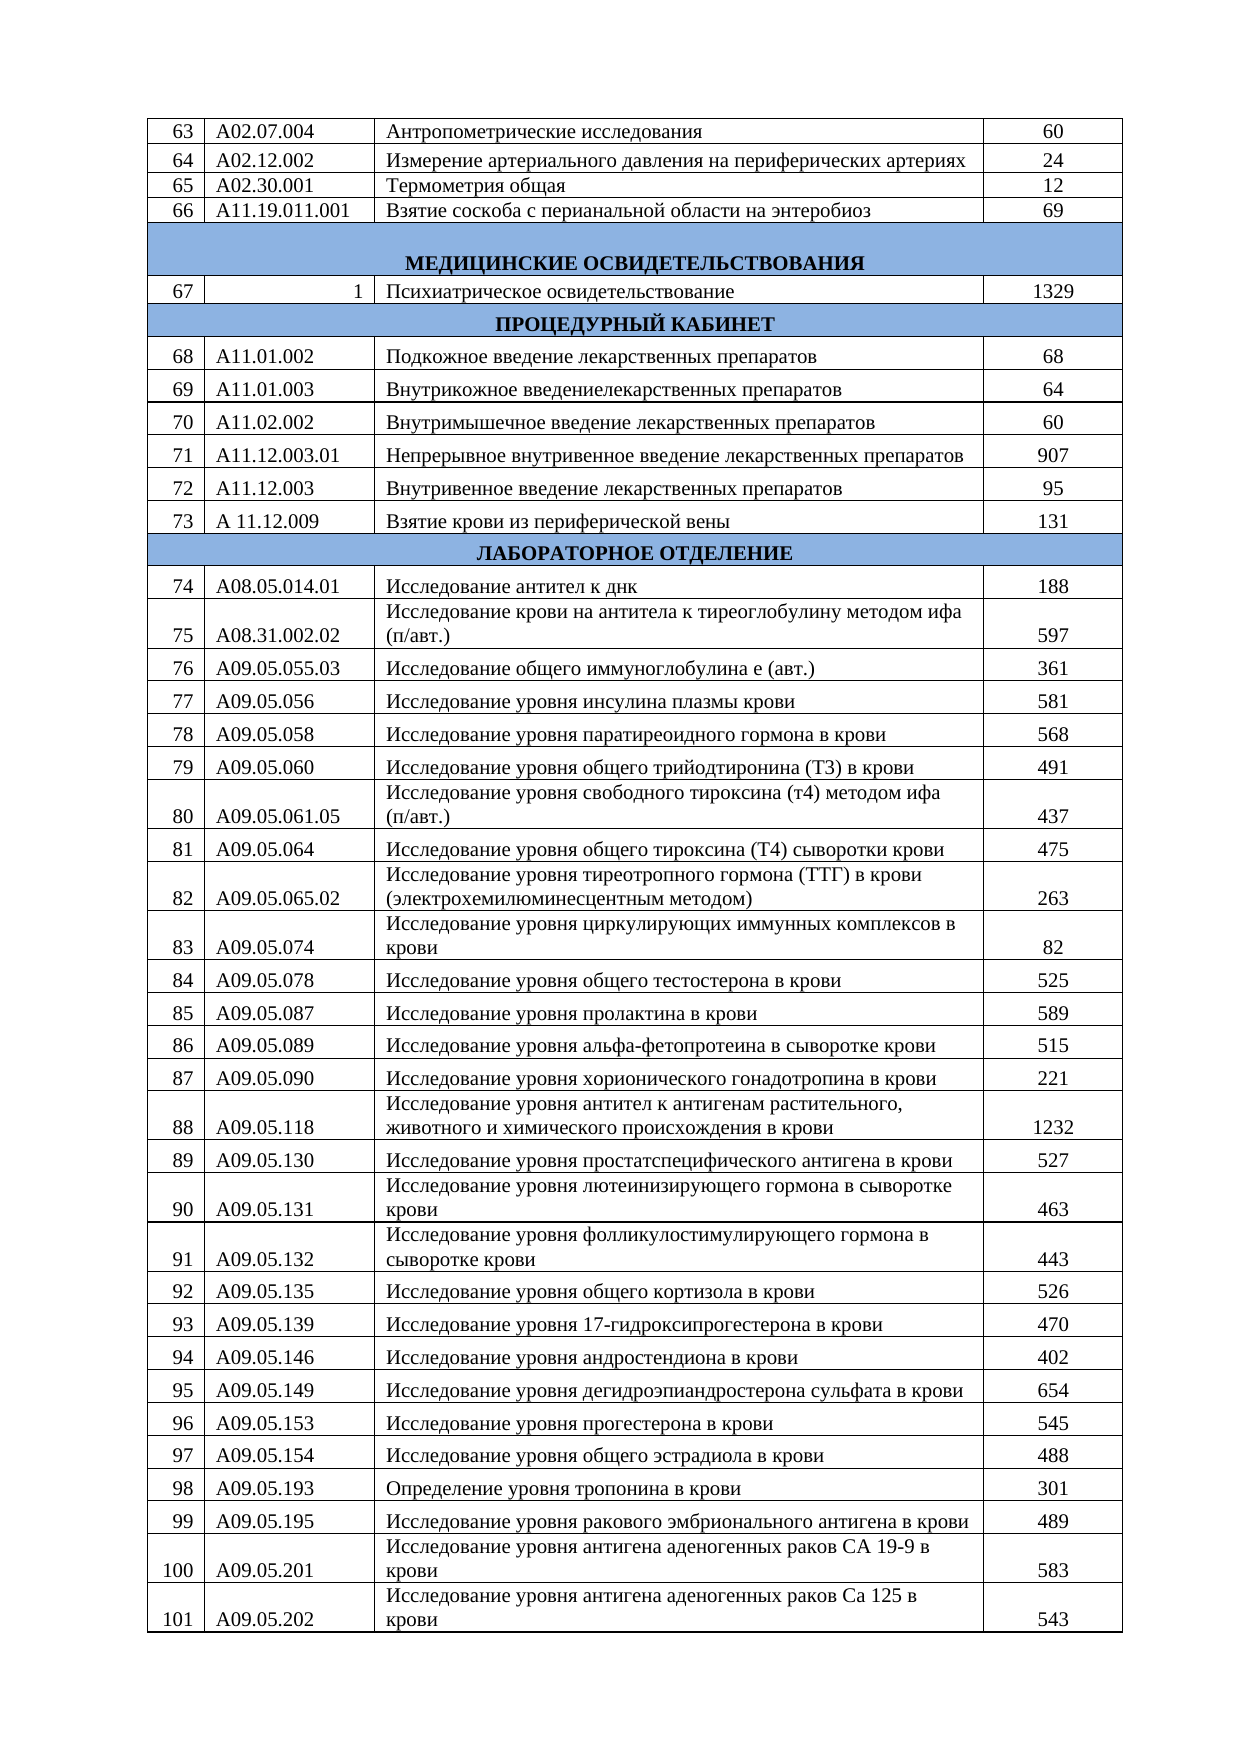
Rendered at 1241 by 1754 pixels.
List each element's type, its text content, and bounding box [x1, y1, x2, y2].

table_cell 65 [148, 173, 204, 197]
table_cell А 11.12.009 [205, 501, 374, 533]
table_cell 489 [984, 1501, 1122, 1533]
table_cell 470 [984, 1304, 1122, 1336]
table_cell Исследование антител к днк [375, 566, 983, 598]
table_cell 526 [984, 1272, 1122, 1303]
table_cell 491 [984, 747, 1122, 779]
table_cell 83 [148, 911, 204, 959]
table_cell A09.05.202 [205, 1583, 374, 1631]
table_cell 545 [984, 1403, 1122, 1434]
table_cell 543 [984, 1583, 1122, 1631]
table_cell 93 [148, 1304, 204, 1336]
table_cell 78 [148, 714, 204, 746]
table_cell A09.05.087 [205, 993, 374, 1024]
table_cell A09.05.061.05 [205, 780, 374, 828]
table_cell 568 [984, 714, 1122, 746]
table_cell Исследование уровня ракового эмбрионального антигена в крови [375, 1501, 983, 1533]
table_cell Исследование уровня тиреотропного гормона (ТТГ) в крови (электрохемилюминесцентным методом) [375, 862, 983, 910]
table_cell A11.01.002 [205, 337, 374, 368]
table_cell A09.05.090 [205, 1059, 374, 1090]
table_cell 89 [148, 1140, 204, 1172]
table_cell Исследование уровня общего кортизола в крови [375, 1272, 983, 1303]
table_cell Исследование уровня антигена аденогенных раков Ca 125 в крови [375, 1583, 983, 1631]
table_cell 221 [984, 1059, 1122, 1090]
table_cell A09.05.139 [205, 1304, 374, 1336]
table_cell 907 [984, 435, 1122, 467]
table_cell Исследование крови на антитела к тиреоглобулину методом ифа (п/авт.) [375, 599, 983, 647]
table_cell 443 [984, 1223, 1122, 1271]
table_cell Исследование уровня антигена аденогенных раков СА 19-9 в крови [375, 1534, 983, 1582]
table_cell 24 [984, 144, 1122, 172]
table_cell 437 [984, 780, 1122, 828]
table_cell A09.05.055.03 [205, 649, 374, 680]
table_cell Внутрикожное введениелекарственных препаратов [375, 370, 983, 401]
table_cell 581 [984, 681, 1122, 713]
table_cell 96 [148, 1403, 204, 1434]
table_cell 92 [148, 1272, 204, 1303]
table_cell А11.12.003.01 [205, 435, 374, 467]
table_cell Исследование уровня общего тироксина (Т4) сыворотки крови [375, 829, 983, 861]
table_cell A09.05.058 [205, 714, 374, 746]
table_cell 69 [148, 370, 204, 401]
table_cell 475 [984, 829, 1122, 861]
table_cell 95 [984, 468, 1122, 500]
table_cell A08.31.002.02 [205, 599, 374, 647]
table_cell 583 [984, 1534, 1122, 1582]
table_cell Исследование уровня прогестерона в крови [375, 1403, 983, 1434]
table_cell 97 [148, 1436, 204, 1467]
table_cell Исследование уровня лютеинизирующего гормона в сыворотке крови [375, 1173, 983, 1221]
table_cell 100 [148, 1534, 204, 1582]
table_cell Исследование уровня общего трийодтиронина (Т3) в крови [375, 747, 983, 779]
table_cell A09.05.089 [205, 1026, 374, 1057]
table_cell A08.05.014.01 [205, 566, 374, 598]
table_cell 80 [148, 780, 204, 828]
table_cell 99 [148, 1501, 204, 1533]
table_cell A09.05.154 [205, 1436, 374, 1467]
table_cell Исследование уровня простатспецифического антигена в крови [375, 1140, 983, 1172]
table_cell 402 [984, 1337, 1122, 1369]
table_cell ПРОЦЕДУРНЫЙ КАБИНЕТ [148, 304, 1122, 336]
table_cell МЕДИЦИНСКИЕ ОСВИДЕТЕЛЬСТВОВАНИЯ [148, 223, 1122, 275]
table_cell A09.05.060 [205, 747, 374, 779]
table_cell A09.05.065.02 [205, 862, 374, 910]
table_cell A09.05.130 [205, 1140, 374, 1172]
table_cell А11.02.002 [205, 403, 374, 434]
table_cell A11.19.011.001 [205, 198, 374, 222]
table_cell 60 [984, 119, 1122, 143]
table_cell 91 [148, 1223, 204, 1271]
table_cell Антропометрические исследования [375, 119, 983, 143]
table_cell 188 [984, 566, 1122, 598]
table_cell 1329 [984, 276, 1122, 303]
table_cell 463 [984, 1173, 1122, 1221]
table_cell 488 [984, 1436, 1122, 1467]
table_cell 71 [148, 435, 204, 467]
table_cell ЛАБОРАТОРНОЕ ОТДЕЛЕНИЕ [148, 534, 1122, 565]
table_cell 64 [984, 370, 1122, 401]
table_cell A09.05.064 [205, 829, 374, 861]
table_cell 72 [148, 468, 204, 500]
table_cell 82 [148, 862, 204, 910]
table_cell Взятие крови из периферической вены [375, 501, 983, 533]
table_cell A02.07.004 [205, 119, 374, 143]
table_cell 67 [148, 276, 204, 303]
table_cell 90 [148, 1173, 204, 1221]
table_cell Исследование уровня альфа-фетопротеина в сыворотке крови [375, 1026, 983, 1057]
table_cell A09.05.146 [205, 1337, 374, 1369]
table_cell 1 [205, 276, 374, 303]
table_cell Исследование уровня циркулирующих иммунных комплексов в крови [375, 911, 983, 959]
table_cell Исследование уровня хорионического гонадотропина в крови [375, 1059, 983, 1090]
table_cell 263 [984, 862, 1122, 910]
table_cell Исследование уровня андростендиона в крови [375, 1337, 983, 1369]
table_cell Исследование уровня фолликулостимулирующего гормона в сыворотке крови [375, 1223, 983, 1271]
table_cell 68 [984, 337, 1122, 368]
table_cell A02.30.001 [205, 173, 374, 197]
table_cell 525 [984, 960, 1122, 992]
table_cell 589 [984, 993, 1122, 1024]
table_cell A09.05.193 [205, 1469, 374, 1500]
table_cell 527 [984, 1140, 1122, 1172]
table_cell A02.12.002 [205, 144, 374, 172]
table_cell 515 [984, 1026, 1122, 1057]
table_cell 81 [148, 829, 204, 861]
table_cell Исследование уровня 17-гидроксипрогестерона в крови [375, 1304, 983, 1336]
table_cell Исследование уровня антител к антигенам растительного, животного и химического происхождения в крови [375, 1091, 983, 1139]
table_cell 85 [148, 993, 204, 1024]
table_cell 301 [984, 1469, 1122, 1500]
table_cell Психиатрическое освидетельствование [375, 276, 983, 303]
table_cell 84 [148, 960, 204, 992]
table_cell 63 [148, 119, 204, 143]
table_cell A09.05.056 [205, 681, 374, 713]
table_cell А11.01.003 [205, 370, 374, 401]
table_cell Исследование общего иммуноглобулина е (авт.) [375, 649, 983, 680]
table_cell Исследование уровня паратиреоидного гормона в крови [375, 714, 983, 746]
table_cell Непрерывное внутривенное введение лекарственных препаратов [375, 435, 983, 467]
table_cell Исследование уровня инсулина плазмы крови [375, 681, 983, 713]
table_cell 12 [984, 173, 1122, 197]
table_cell 75 [148, 599, 204, 647]
table_cell A09.05.149 [205, 1370, 374, 1402]
table_cell 69 [984, 198, 1122, 222]
table_cell 131 [984, 501, 1122, 533]
table_cell 77 [148, 681, 204, 713]
table_cell Внутримышечное введение лекарственных препаратов [375, 403, 983, 434]
table_cell 79 [148, 747, 204, 779]
table_cell 76 [148, 649, 204, 680]
table_cell Взятие соскоба с перианальной области на энтеробиоз [375, 198, 983, 222]
table_cell 74 [148, 566, 204, 598]
table_cell A09.05.074 [205, 911, 374, 959]
table_cell Определение уровня тропонина в крови [375, 1469, 983, 1500]
table_cell 95 [148, 1370, 204, 1402]
table_cell 597 [984, 599, 1122, 647]
table_cell 88 [148, 1091, 204, 1139]
table_cell 94 [148, 1337, 204, 1369]
table_cell Измерение артериального давления на периферических артериях [375, 144, 983, 172]
table_cell 64 [148, 144, 204, 172]
table_cell Исследование уровня дегидроэпиандростерона сульфата в крови [375, 1370, 983, 1402]
table_cell Исследование уровня общего тестостерона в крови [375, 960, 983, 992]
table_cell 86 [148, 1026, 204, 1057]
table_cell A09.05.132 [205, 1223, 374, 1271]
table_cell 82 [984, 911, 1122, 959]
table_cell Исследование уровня пролактина в крови [375, 993, 983, 1024]
table_cell Внутривенное введение лекарственных препаратов [375, 468, 983, 500]
table_cell A09.05.153 [205, 1403, 374, 1434]
table_cell A09.05.195 [205, 1501, 374, 1533]
table_cell 70 [148, 403, 204, 434]
table_cell 68 [148, 337, 204, 368]
table_cell А11.12.003 [205, 468, 374, 500]
table_cell 73 [148, 501, 204, 533]
table_cell A09.05.135 [205, 1272, 374, 1303]
table_cell 60 [984, 403, 1122, 434]
table_cell Термометрия общая [375, 173, 983, 197]
table_cell 87 [148, 1059, 204, 1090]
table_cell А09.05.118 [205, 1091, 374, 1139]
table_cell Исследование уровня общего эстрадиола в крови [375, 1436, 983, 1467]
table_cell 66 [148, 198, 204, 222]
table_cell 361 [984, 649, 1122, 680]
table_cell A09.05.201 [205, 1534, 374, 1582]
table_cell Исследование уровня свободного тироксина (т4) методом ифа (п/авт.) [375, 780, 983, 828]
table_cell A09.05.131 [205, 1173, 374, 1221]
table_cell 101 [148, 1583, 204, 1631]
table_cell 1232 [984, 1091, 1122, 1139]
table_cell 654 [984, 1370, 1122, 1402]
table_cell 98 [148, 1469, 204, 1500]
table_cell A09.05.078 [205, 960, 374, 992]
table_cell Подкожное введение лекарственных препаратов [375, 337, 983, 368]
